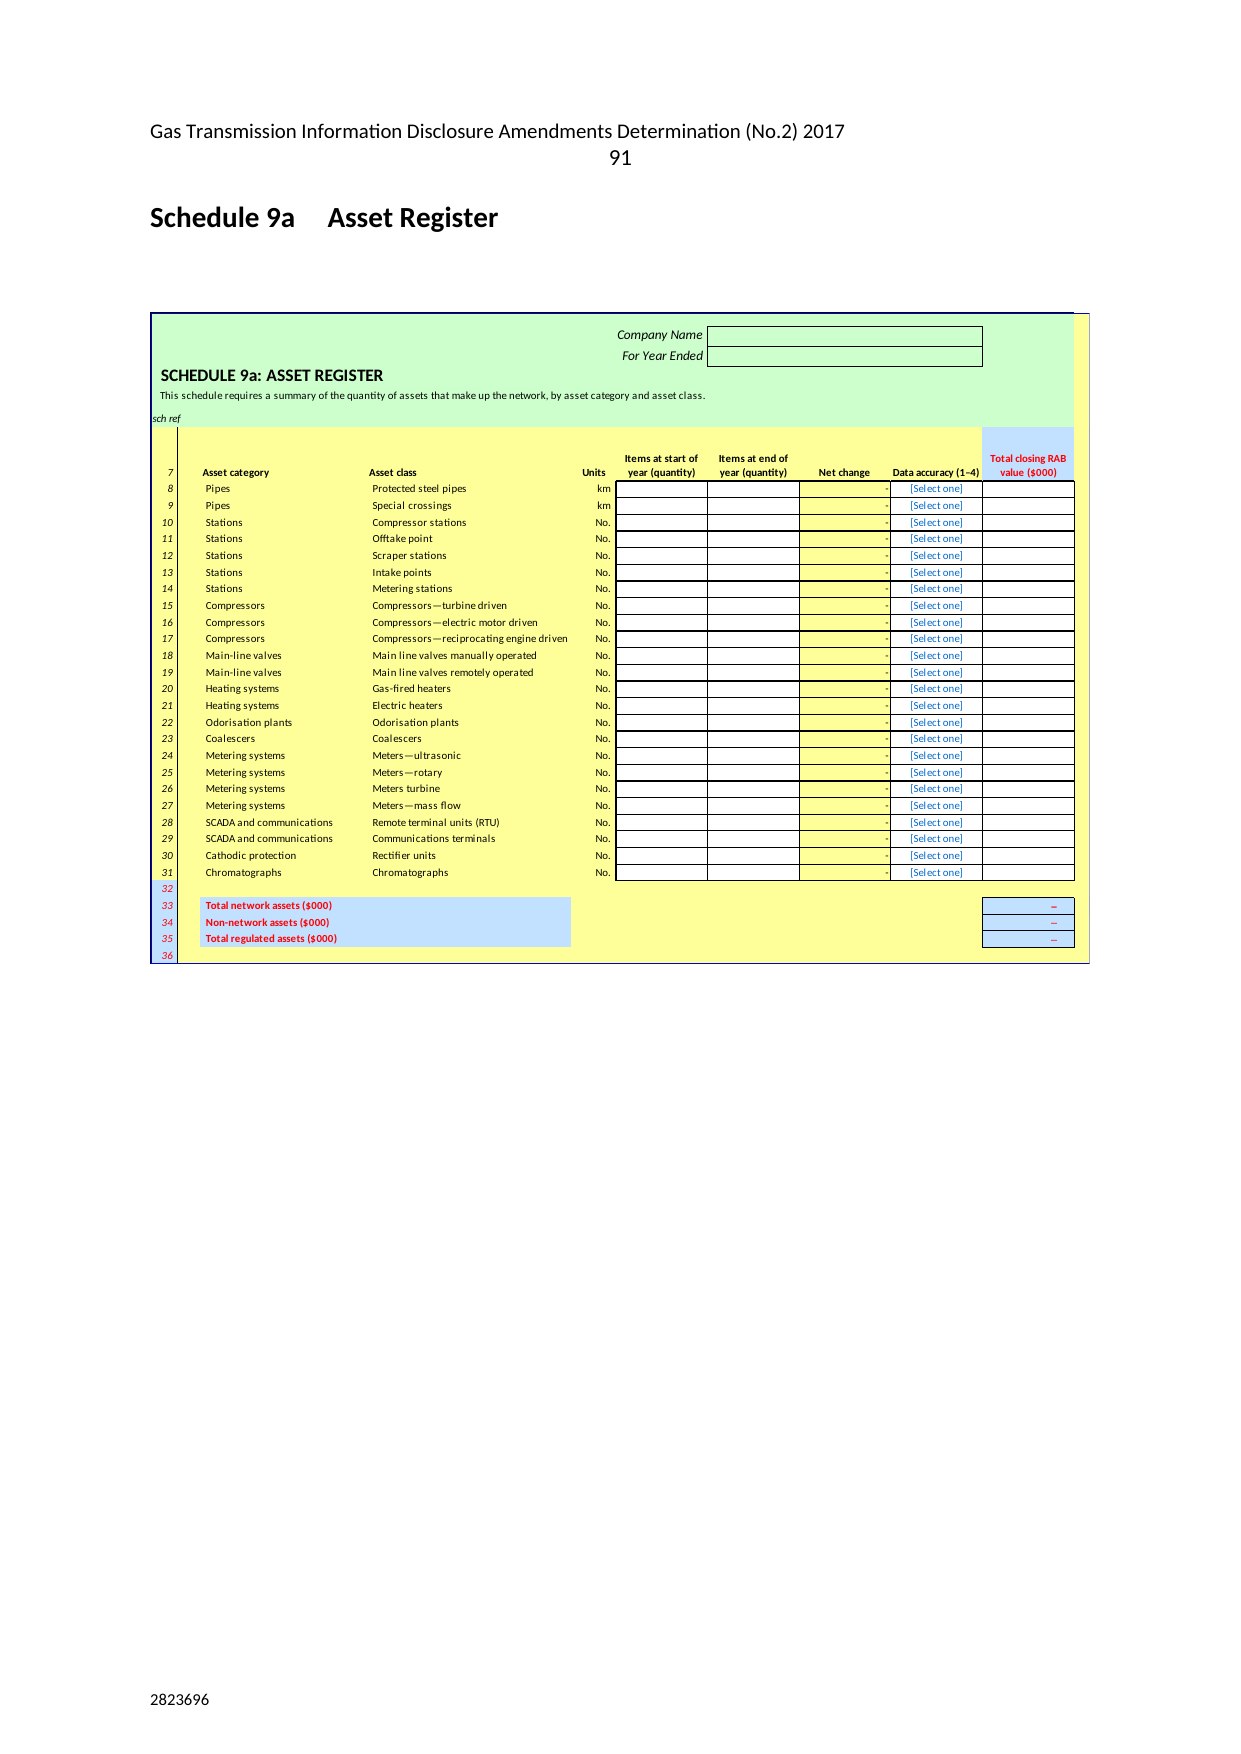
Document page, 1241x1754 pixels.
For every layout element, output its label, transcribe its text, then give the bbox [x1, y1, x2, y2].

subtitle Schedule 9a Asset Register [150, 199, 1090, 235]
